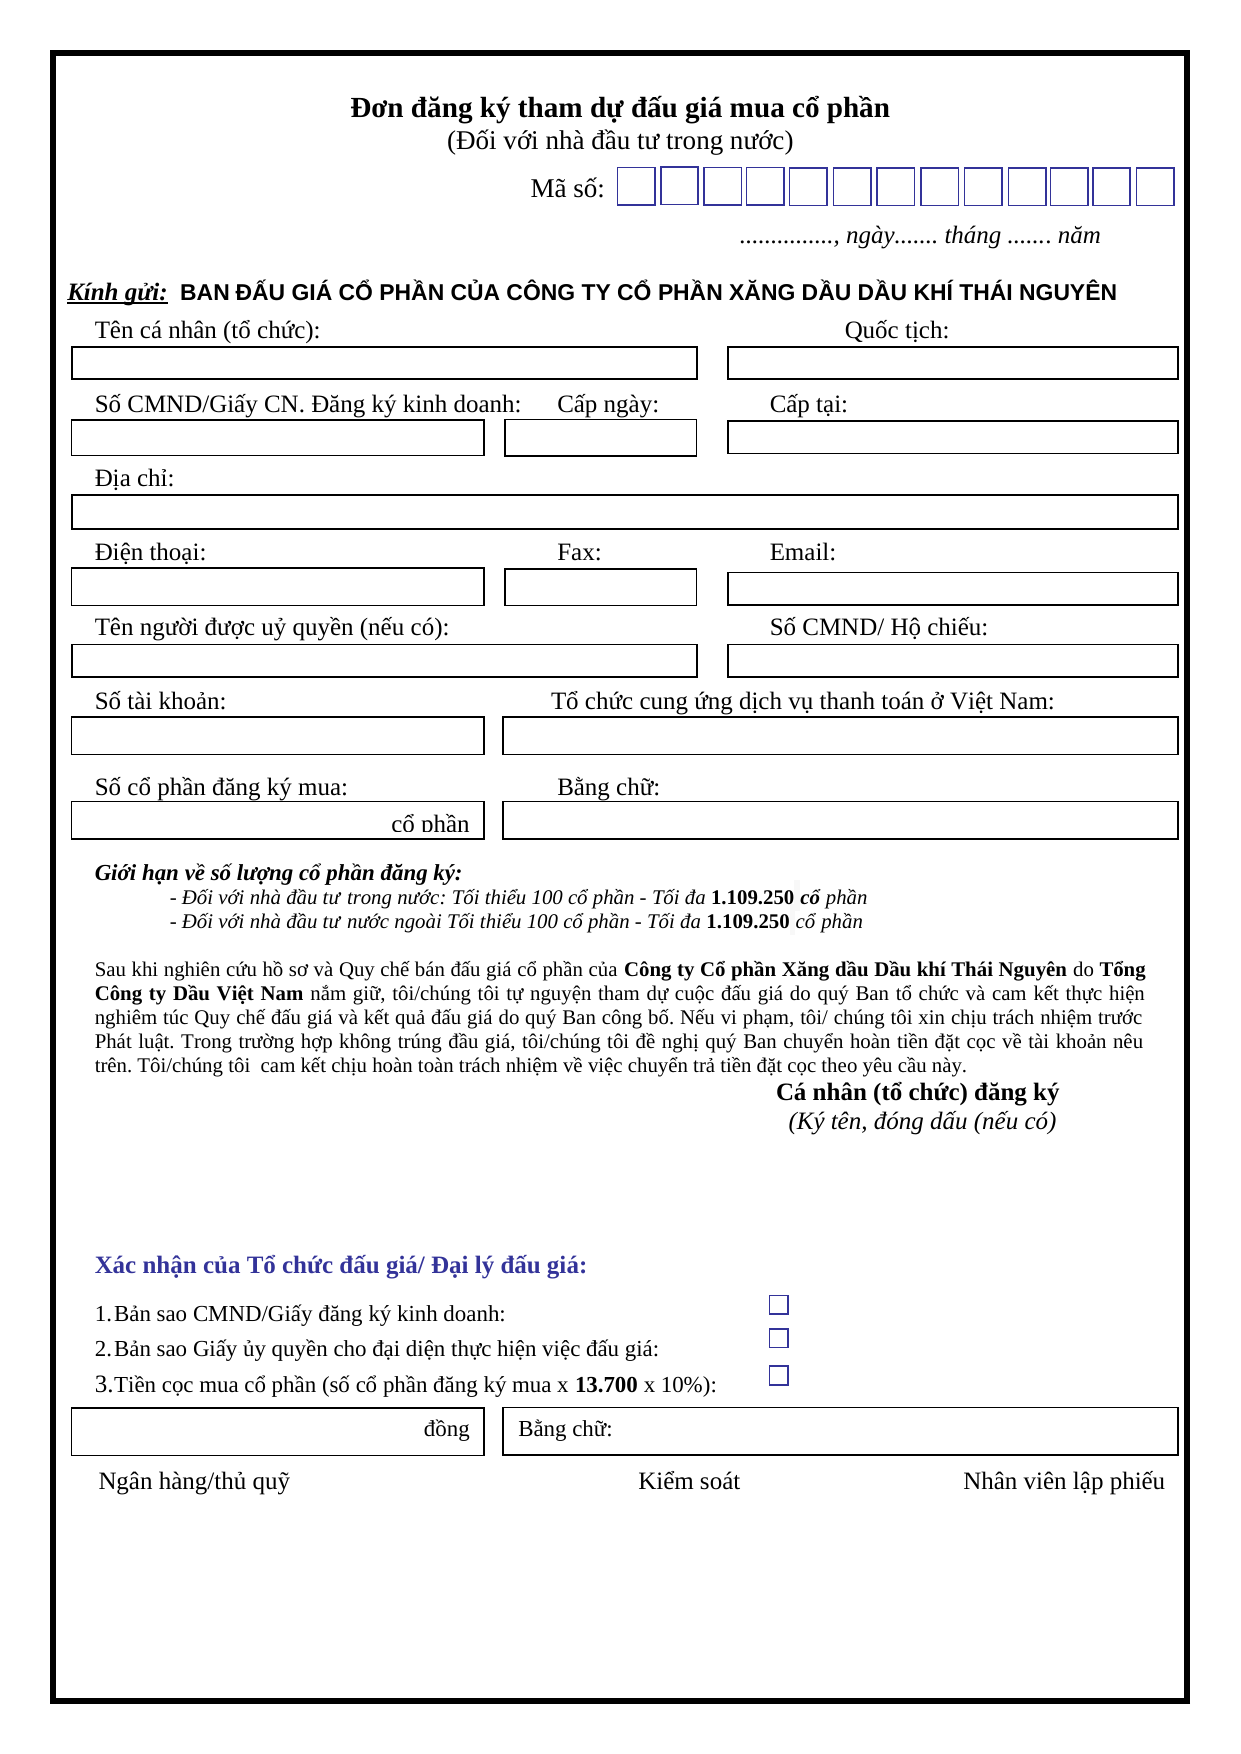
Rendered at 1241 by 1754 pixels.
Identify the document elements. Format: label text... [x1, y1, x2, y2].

text - Đối với nhà đầu tư nước ngoài Tối thiểu 100 cổ phần - Tối đa 1.109.250 cổ phần [795, 909, 1146, 933]
text Địa chỉ: [94, 463, 1146, 492]
table_header Kiểm soát [627, 1457, 897, 1504]
text Sau khi nghiên cứu hồ sơ và Quy chế bán đấu giá cổ phần của Công ty Cổ phần Xăng dầu Dầu khí Thái Nguyên do Tổng Công ty Dầu Việt Nam nắm giữ, tôi/chúng tôi tự nguyện tham dự cuộc đấu giá do quý Ban tổ chức và cam kết thực hiện nghiêm túc Quy chế đấu giá và kết quả đấu giá do quý Ban công bố. Nếu vi phạm, tôi/ chúng tôi xin chịu trách nhiệm trước Phát luật. Trong trường hợp không trúng đầu giá, tôi/chúng tôi đề nghị quý Ban chuyển hoàn tiền đặt cọc về tài khoản nêu trên. Tôi/chúng tôi cam kết chịu hoàn toàn trách nhiệm về việc chuyển trả tiền đặt cọc theo yêu cầu này. [94, 957, 1146, 1077]
text (Đối với nhà đầu tư trong nước) [94, 124, 1146, 155]
text Tên cá nhân (tổ chức): Quốc tịch: [94, 315, 1146, 343]
table_header Nhân viên lập phiếu [897, 1457, 1184, 1504]
text Số cổ phần đăng ký mua: Bằng chữ: [94, 772, 1146, 801]
text Mã số: [469, 172, 617, 203]
list Bản sao Giấy ủy quyền cho đại diện thực hiện việc đấu giá: [94, 1328, 1146, 1364]
text Số CMND/Giấy CN. Đăng ký kinh doanh: Cấp ngày: Cấp tại: [94, 389, 1146, 418]
table_header Ngân hàng/thủ quỹ [87, 1457, 627, 1504]
text Tên người được uỷ quyền (nếu có): Số CMND/ Hộ chiếu: [94, 612, 1146, 641]
text - Đối với nhà đầu tư nước ngoài Tối thiểu 100 cổ phần - Tối đa 1.109.250 cổ phần [94, 909, 790, 933]
list Tiền cọc mua cổ phần (số cổ phần đăng ký mua x 13.700 x 10%): [94, 1364, 1146, 1399]
text - Đối với nhà đầu tư trong nước: Tối thiểu 100 cổ phần - Tối đa 1.109.250 cổ phần [94, 885, 794, 909]
text Số tài khoản: Tổ chức cung ứng dịch vụ thanh toán ở Việt Nam: [94, 686, 1146, 715]
text Kính gửi: BAN ĐẤU GIÁ CỔ PHẦN CỦA CÔNG TY CỔ PHẦN XĂNG DẦU DẦU KHÍ THÁI NGUYÊN [57, 277, 1164, 306]
text Đơn đăng ký tham dự đấu giá mua cổ phần [94, 91, 1146, 124]
text Xác nhận của Tổ chức đấu giá/ Đại lý đấu giá: [94, 1250, 1146, 1279]
text Giới hạn về số lượng cổ phần đăng ký: [94, 858, 1146, 885]
list Bản sao CMND/Giấy đăng ký kinh doanh: [94, 1293, 1146, 1328]
text ..............., ngày....... tháng ....... năm [619, 220, 1146, 249]
text Điện thoại: Fax: Email: [94, 537, 1146, 566]
text - Đối với nhà đầu tư trong nước: Tối thiểu 100 cổ phần - Tối đa 1.109.250 cổ phần [800, 885, 1146, 909]
text (Ký tên, đóng dấu (nếu có) [694, 1106, 1146, 1135]
text Cá nhân (tổ chức) đăng ký [694, 1077, 1146, 1106]
